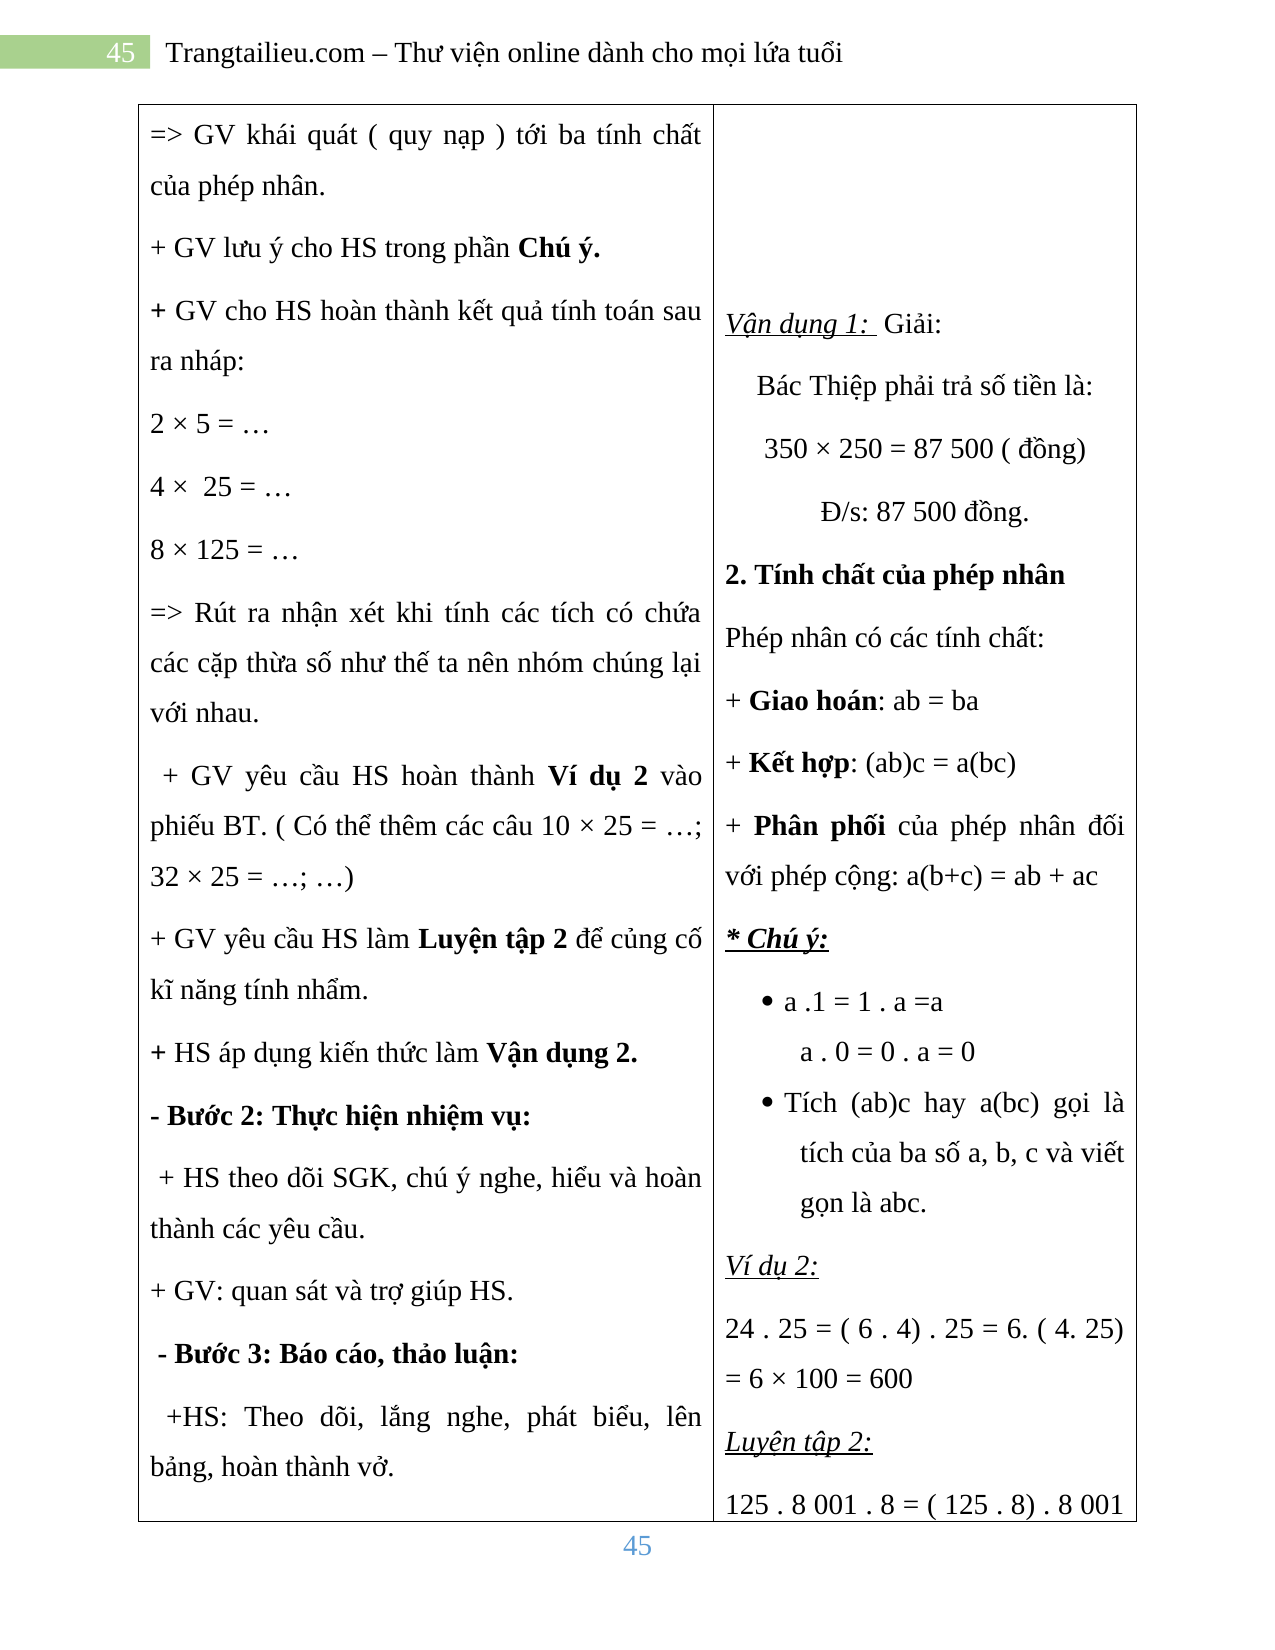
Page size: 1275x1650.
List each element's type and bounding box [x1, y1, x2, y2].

table_cell [714, 105, 1136, 1521]
table_cell [139, 105, 713, 1521]
